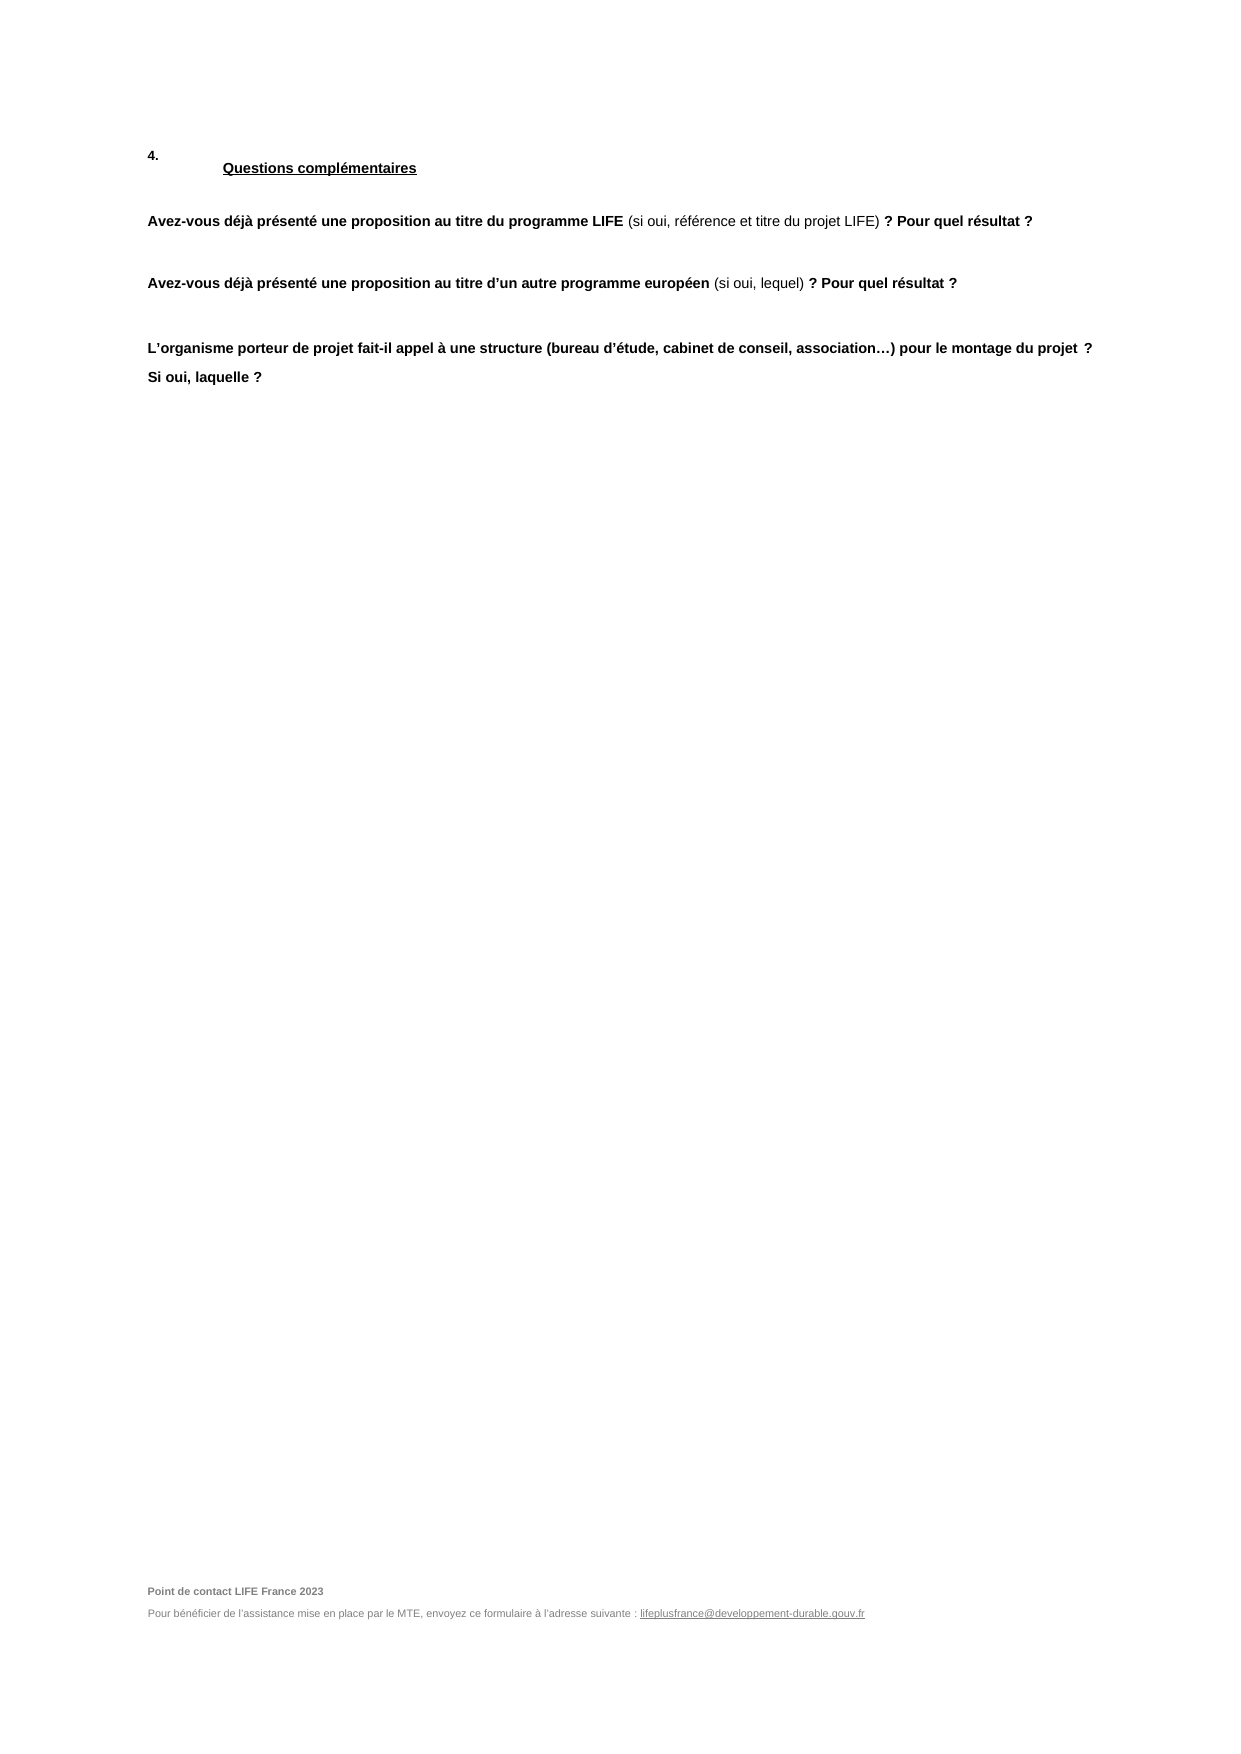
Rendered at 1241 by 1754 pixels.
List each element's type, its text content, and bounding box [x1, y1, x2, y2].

list Avez-vous déjà présenté une proposition au titre d’un autre programme européen (si oui, lequel) ? Pour quel résultat ? [147, 263, 1093, 291]
text L’organisme porteur de projet fait-il appel à une structure (bureau d’étude, cabinet de conseil, association…) pour le montage du projet ? Si oui, laquelle ? [147, 328, 1093, 386]
list Avez-vous déjà présenté une proposition au titre du programme LIFE (si oui, référence et titre du projet LIFE) ? Pour quel résultat ? [147, 201, 1093, 230]
list Questions complémentaires [147, 148, 1093, 176]
